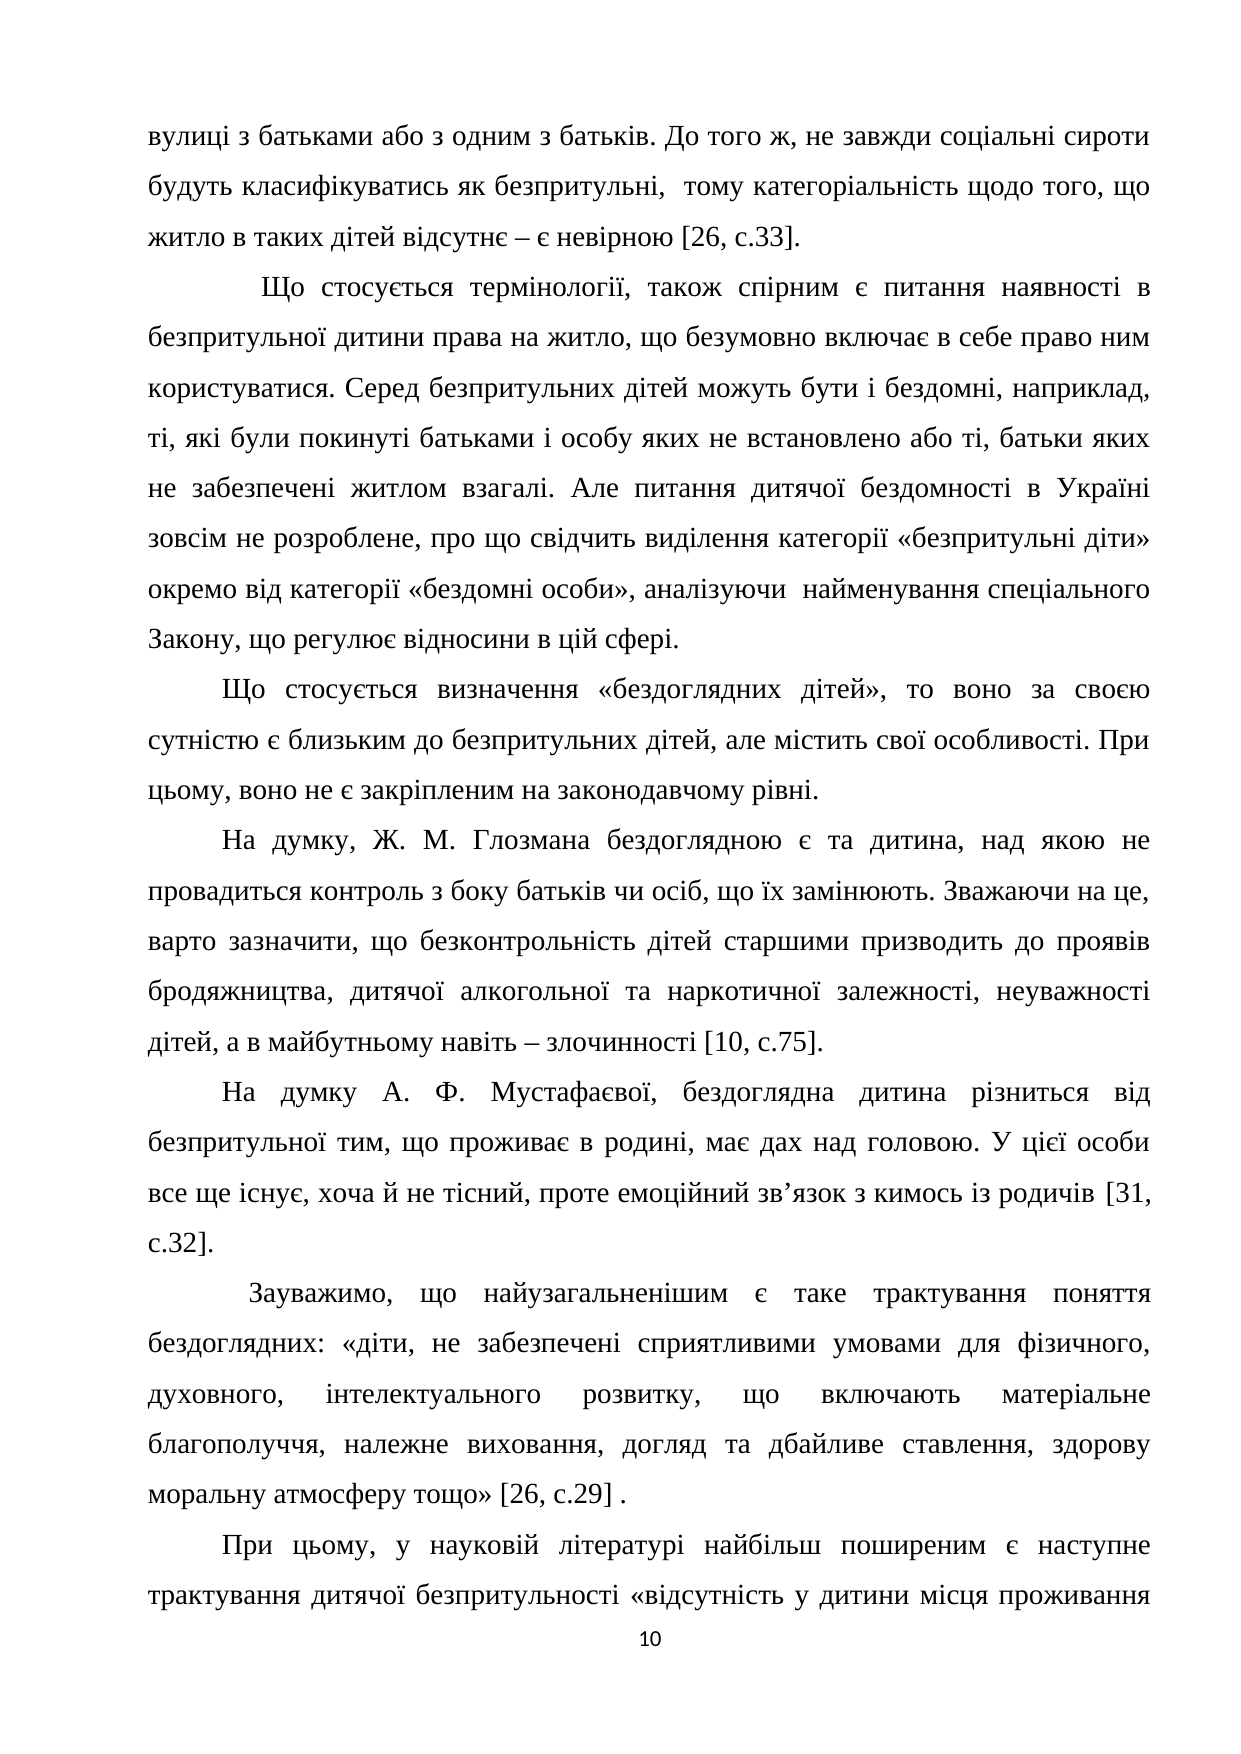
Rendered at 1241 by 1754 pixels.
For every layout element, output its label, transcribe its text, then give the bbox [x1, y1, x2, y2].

text На думку А. Ф. Мустафаєвої, бездоглядна дитина різниться від безпритульної тим, що проживає в родині, має дах над головою. У цієї особи все ще існує, хоча й не тісний, проте емоційний зв’язок з кимось із родичів [31, с.32]. [148, 1074, 1152, 1258]
text Зауважимо, що найузагальненішим є таке трактування поняття бездоглядних: «діти, не забезпечені сприятливими умовами для фізичного, духовного, інтелектуального розвитку, що включають матеріальне благополуччя, належне виховання, догляд та дбайливе ставлення, здорову моральну атмосферу тощо» [26, с.29] . [148, 1275, 1152, 1510]
text Що стосується термінології, також спірним є питання наявності в безпритульної дитини права на житло, що безумовно включає в себе право ним користуватися. Серед безпритульних дітей можуть бути і бездомні, наприклад, ті, які були покинуті батьками і особу яких не встановлено або ті, батьки яких не забезпечені житлом взагалі. Але питання дитячої бездомності в Україні зовсім не розроблене, про що свідчить виділення категорії «безпритульні діти» окремо від категорії «бездомні особи», аналізуючи найменування спеціального Закону, що регулює відносини в цій сфері. [148, 269, 1152, 655]
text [148, 118, 1152, 252]
text Що стосується визначення «бездоглядних дітей», то воно за своєю сутністю є близьким до безпритульних дітей, але містить свої особливості. При цьому, воно не є закріпленим на законодавчому рівні. [148, 672, 1152, 806]
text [148, 1527, 1152, 1611]
text На думку, Ж. М. Глозмана бездоглядною є та дитина, над якою не провадиться контроль з боку батьків чи осіб, що їх замінюють. Зважаючи на це, варто зазначити, що безконтрольність дітей старшими призводить до проявів бродяжництва, дитячої алкогольної та наркотичної залежності, неуважності дітей, а в майбутньому навіть – злочинності [10, с.75]. [148, 822, 1152, 1057]
